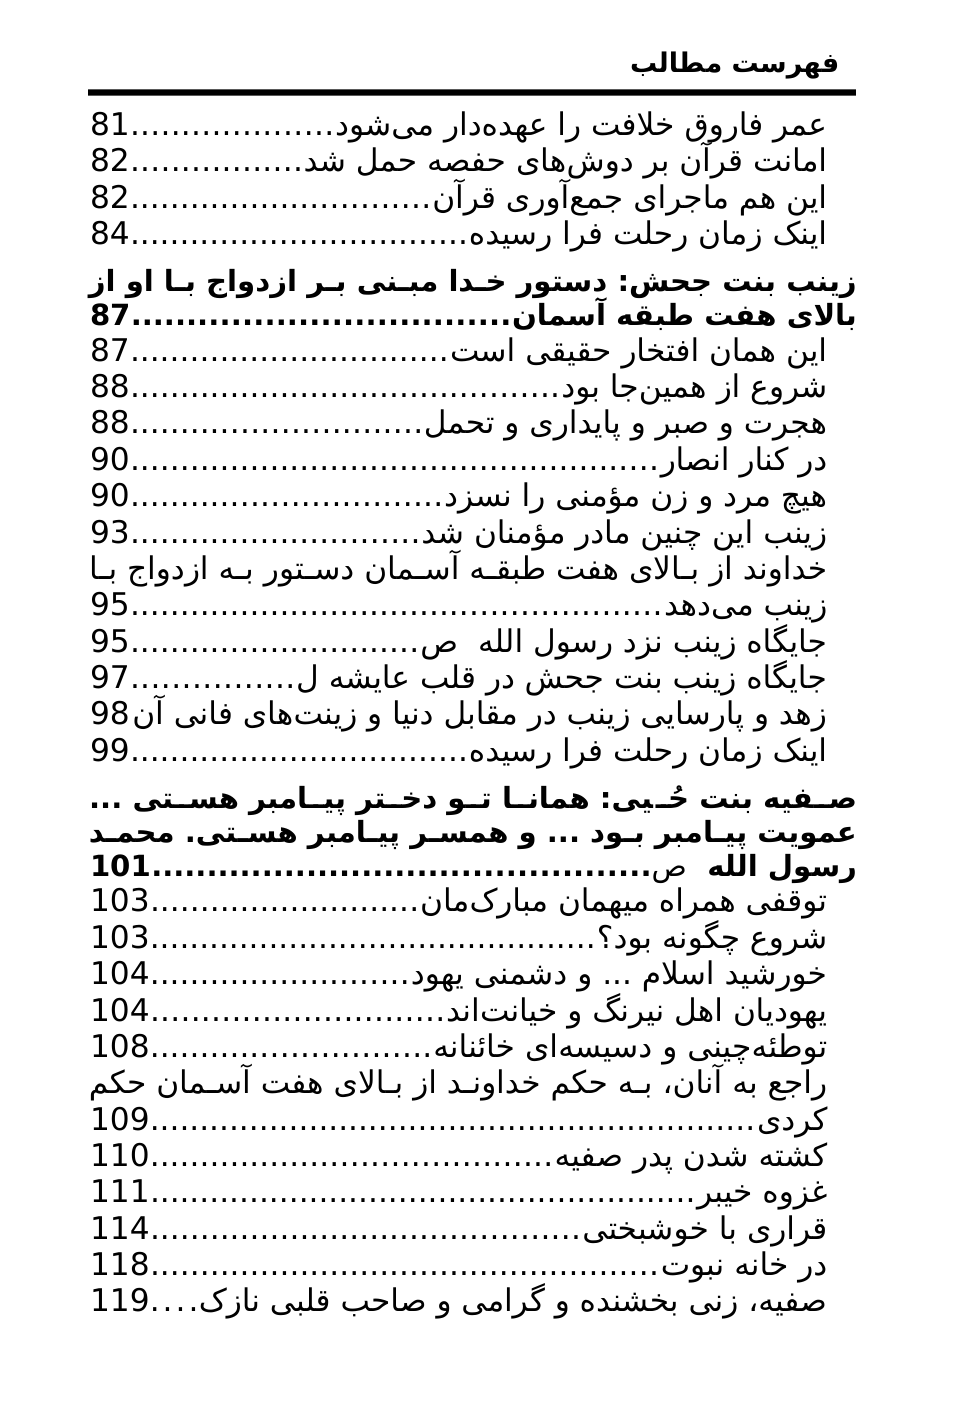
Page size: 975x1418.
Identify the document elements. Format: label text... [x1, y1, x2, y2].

text امانت قرآن بر دوش‌های حفصه حمل شد 82 [89, 143, 827, 179]
text کشته شدن پدر صفیه 110 [89, 1137, 827, 1174]
text این هم ماجرای جمع‌آوری قرآن 82 [89, 179, 827, 215]
text راجع به آنان، به حکم خداوند از بالای هفت آسمان حکم کردی 109 [89, 1064, 827, 1137]
text غزوه خیبر 111 [89, 1174, 827, 1210]
text زینب بنت جحش: دستور خدا مبنی بر ازدواج با او از بالای هفت طبقه آسمان 87 [89, 264, 857, 332]
text هیچ مرد و زن مؤمنی را نسزد 90 [89, 478, 827, 514]
text جایگاه زینب نزد رسول الله ص 95 [89, 623, 827, 659]
text جایگاه زینب بنت جحش در قلب عایشه ل 97 [89, 659, 827, 696]
text توطئه‌چینی و دسیسه‌ای خائنانه 108 [89, 1028, 827, 1064]
text عمر فاروق خلافت را عهده‌دار می‌شود 81 [89, 106, 827, 143]
text اینک زمان رحلت فرا رسیده 84 [89, 215, 827, 252]
text زهد و پارسایی زینب در مقابل دنیا و زینت‌های فانی آن 98 [89, 696, 827, 732]
text در خانه نبوت 118 [89, 1246, 827, 1283]
text شروع چگونه بود؟ 103 [89, 919, 827, 956]
text در کنار انصار 90 [89, 441, 827, 478]
text اینک زمان رحلت فرا رسیده 99 [89, 732, 827, 768]
text خورشید اسلام ... و دشمنی یهود 104 [89, 956, 827, 992]
text قراری با خوشبختی 114 [89, 1210, 827, 1246]
text یهودیان اهل نیرنگ و خیانت‌اند 104 [89, 992, 827, 1028]
text زینب این چنین مادر مؤمنان شد 93 [89, 514, 827, 550]
text شروع از همین‌جا بود 88 [89, 368, 827, 405]
text هجرت و صبر و پایداری و تحمل 88 [89, 405, 827, 441]
text صفیه، زنی بخشنده و گرامی و صاحب قلبی نازک 119 [89, 1283, 827, 1319]
text این همان افتخار حقیقی است 87 [89, 332, 827, 368]
text توقفی همراه میهمان مبارک‌مان 103 [89, 883, 827, 919]
text خداوند از بالای هفت طبقه آسمان دستور به ازدواج با زینب می‌دهد 95 [89, 550, 827, 623]
text صفیه بنت حُیی: همانا تو دختر پیامبر هستی ... عمویت پیامبر بود ... و همسر پیامبر هستی. محمد رسول الله ص 101 [89, 781, 857, 883]
